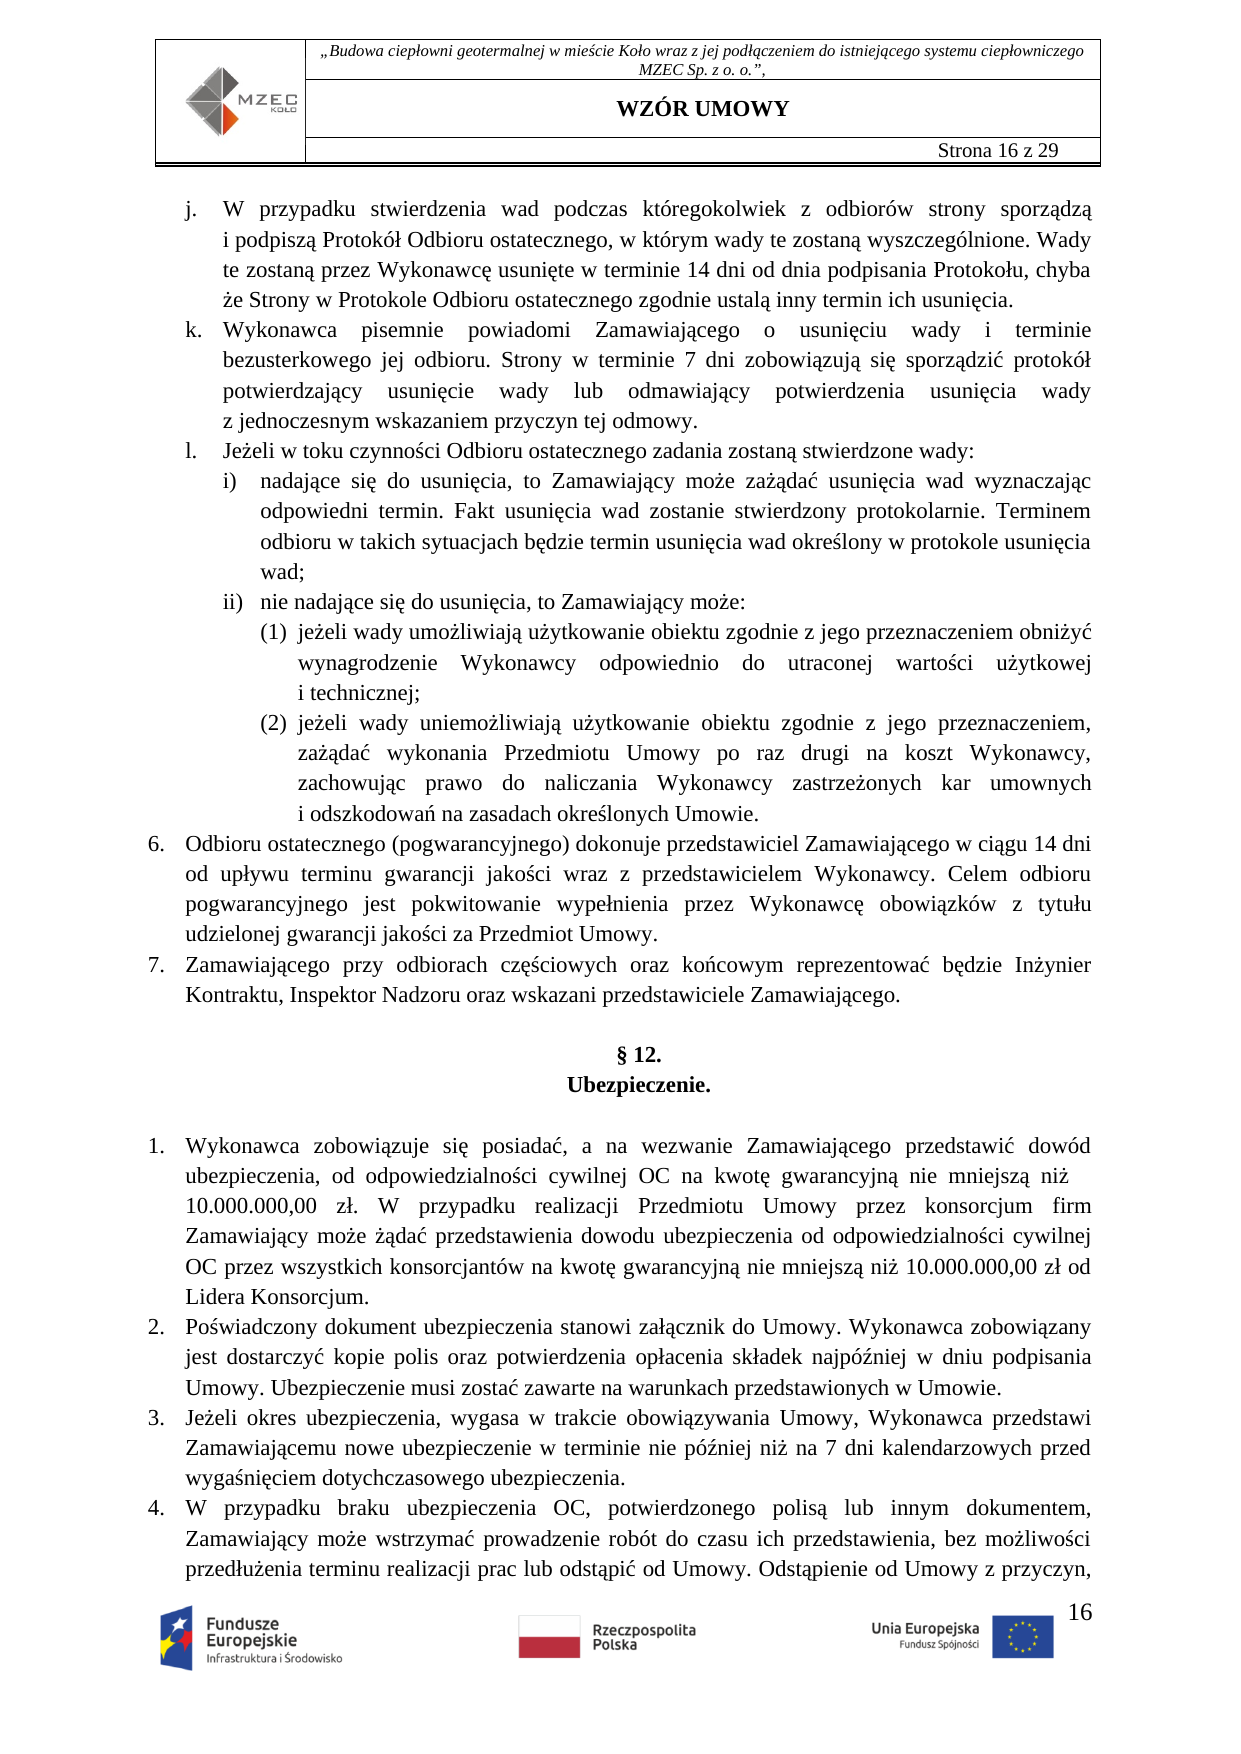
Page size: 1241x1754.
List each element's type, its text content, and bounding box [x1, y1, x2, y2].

list jeżeli wady umożliwiają użytkowanie obiektu zgodnie z jego przeznaczeniem obniżyć wynagrodzenie Wykonawcy odpowiednio do utraconej wartości użytkowej i technicznej; [260, 618, 1093, 705]
list Zamawiającego przy odbiorach częściowych oraz końcowym reprezentować będzie Inżynier Kontraktu, Inspektor Nadzoru oraz wskazani przedstawiciele Zamawiającego. [148, 951, 1093, 1007]
list Odbioru ostatecznego (pogwarancyjnego) dokonuje przedstawiciel Zamawiającego w ciągu 14 dni od upływu terminu gwarancji jakości wraz z przedstawicielem Wykonawcy. Celem odbioru pogwarancyjnego jest pokwitowanie wypełnienia przez Wykonawcę obowiązków z tytułu udzielonej gwarancji jakości za Przedmiot Umowy. [148, 830, 1093, 947]
list Poświadczony dokument ubezpieczenia stanowi załącznik do Umowy. Wykonawca zobowiązany jest dostarczyć kopie polis oraz potwierdzenia opłacenia składek najpóźniej w dniu podpisania Umowy. Ubezpieczenie musi zostać zawarte na warunkach przedstawionych w Umowie. [148, 1313, 1093, 1400]
list Wykonawca zobowiązuje się posiadać, a na wezwanie Zamawiającego przedstawić dowód ubezpieczenia, od odpowiedzialności cywilnej OC na kwotę gwarancyjną nie mniejszą niż 10.000.000,00 zł. W przypadku realizacji Przedmiotu Umowy przez konsorcjum firm Zamawiający może żądać przedstawienia dowodu ubezpieczenia od odpowiedzialności cywilnej OC przez wszystkich konsorcjantów na kwotę gwarancyjną nie mniejszą niż 10.000.000,00 zł od Lidera Konsorcjum. [148, 1132, 1093, 1309]
list nie nadające się do usunięcia, to Zamawiający może: [223, 588, 1093, 614]
list Jeżeli okres ubezpieczenia, wygasa w trakcie obowiązywania Umowy, Wykonawca przedstawi Zamawiającemu nowe ubezpieczenie w terminie nie później niż na 7 dni kalendarzowych przed wygaśnięciem dotychczasowego ubezpieczenia. [148, 1404, 1093, 1491]
text § 12. [185, 1041, 1093, 1068]
text Ubezpieczenie. [185, 1072, 1093, 1098]
list Wykonawca pisemnie powiadomi Zamawiającego o usunięciu wady i terminie bezusterkowego jej odbioru. Strony w terminie 7 dni zobowiązują się sporządzić protokół potwierdzający usunięcie wady lub odmawiający potwierdzenia usunięcia wady z jednoczesnym wskazaniem przyczyn tej odmowy. [185, 316, 1093, 433]
list nadające się do usunięcia, to Zamawiający może zażądać usunięcia wad wyznaczając odpowiedni termin. Fakt usunięcia wad zostanie stwierdzony protokolarnie. Terminem odbioru w takich sytuacjach będzie termin usunięcia wad określony w protokole usunięcia wad; [223, 467, 1093, 584]
picture [162, 58, 306, 145]
picture [147, 1596, 1067, 1681]
list W przypadku stwierdzenia wad podczas któregokolwiek z odbiorów strony sporządzą i podpiszą Protokół Odbioru ostatecznego, w którym wady te zostaną wyszczególnione. Wady te zostaną przez Wykonawcę usunięte w terminie 14 dni od dnia podpisania Protokołu, chyba że Strony w Protokole Odbioru ostatecznego zgodnie ustalą inny termin ich usunięcia. [185, 196, 1093, 312]
list jeżeli wady uniemożliwiają użytkowanie obiektu zgodnie z jego przeznaczeniem, zażądać wykonania Przedmiotu Umowy po raz drugi na koszt Wykonawcy, zachowując prawo do naliczania Wykonawcy zastrzeżonych kar umownych i odszkodowań na zasadach określonych Umowie. [260, 709, 1093, 826]
list Jeżeli w toku czynności Odbioru ostatecznego zadania zostaną stwierdzone wady: [185, 437, 1093, 463]
